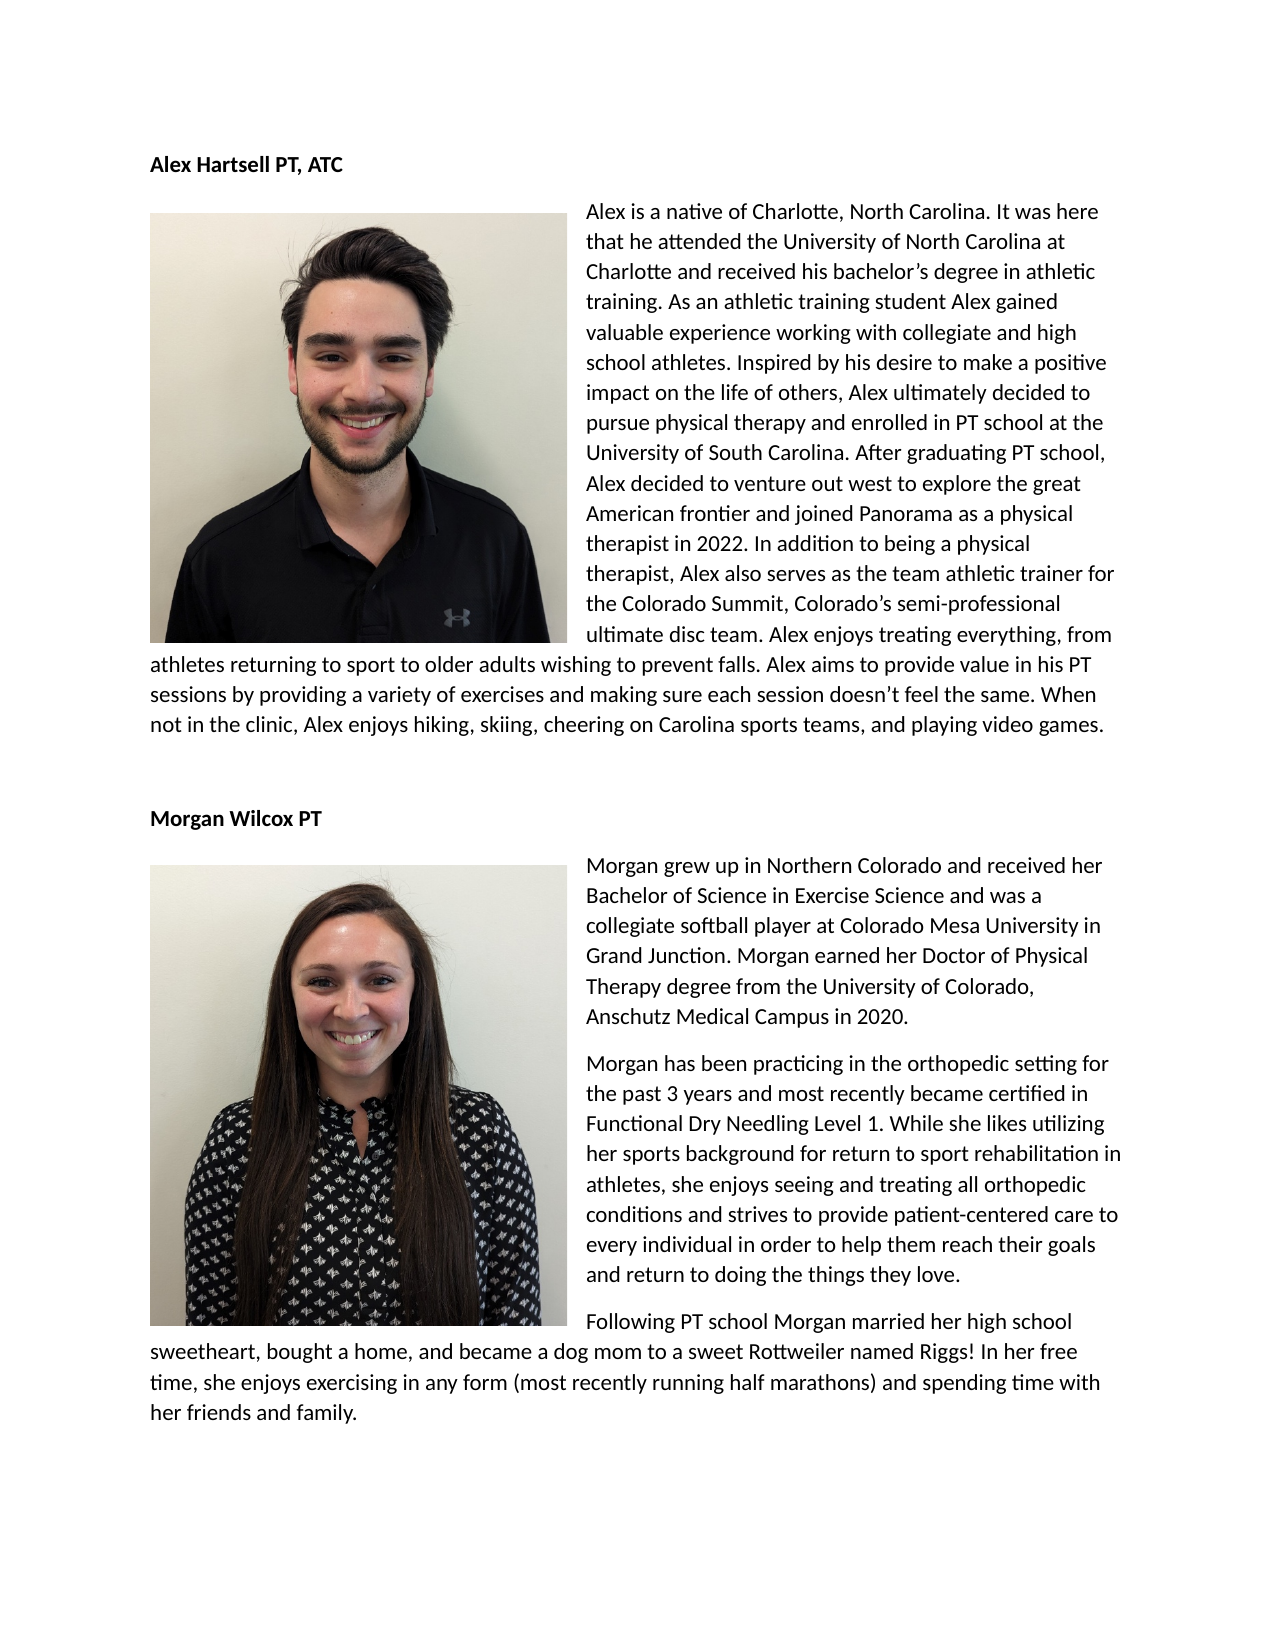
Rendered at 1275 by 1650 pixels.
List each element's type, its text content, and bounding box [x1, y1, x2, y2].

text Morgan grew up in Northern Colorado and received her Bachelor of Science in Exercise Science and was a collegiate softball player at Colorado Mesa University in Grand Junction. Morgan earned her Doctor of Physical Therapy degree from the University of Colorado, Anschutz Medical Campus in 2020. [150, 851, 1125, 1030]
text Alex Hartsell PT, ATC [150, 150, 1125, 178]
text Morgan Wilcox PT [150, 804, 1125, 832]
picture [150, 865, 568, 1326]
picture [150, 213, 568, 643]
text Morgan has been practicing in the orthopedic setting for the past 3 years and most recently became certified in Functional Dry Needling Level 1. While she likes utilizing her sports background for return to sport rehabilitation in athletes, she enjoys seeing and treating all orthopedic conditions and strives to provide patient-centered care to every individual in order to help them reach their goals and return to doing the things they love. [568, 1049, 1125, 1288]
text Following PT school Morgan married her high school sweetheart, bought a home, and became a dog mom to a sweet Rottweiler named Riggs! In her free time, she enjoys exercising in any form (most recently running half marathons) and spending time with her friends and family. [150, 1307, 1125, 1426]
